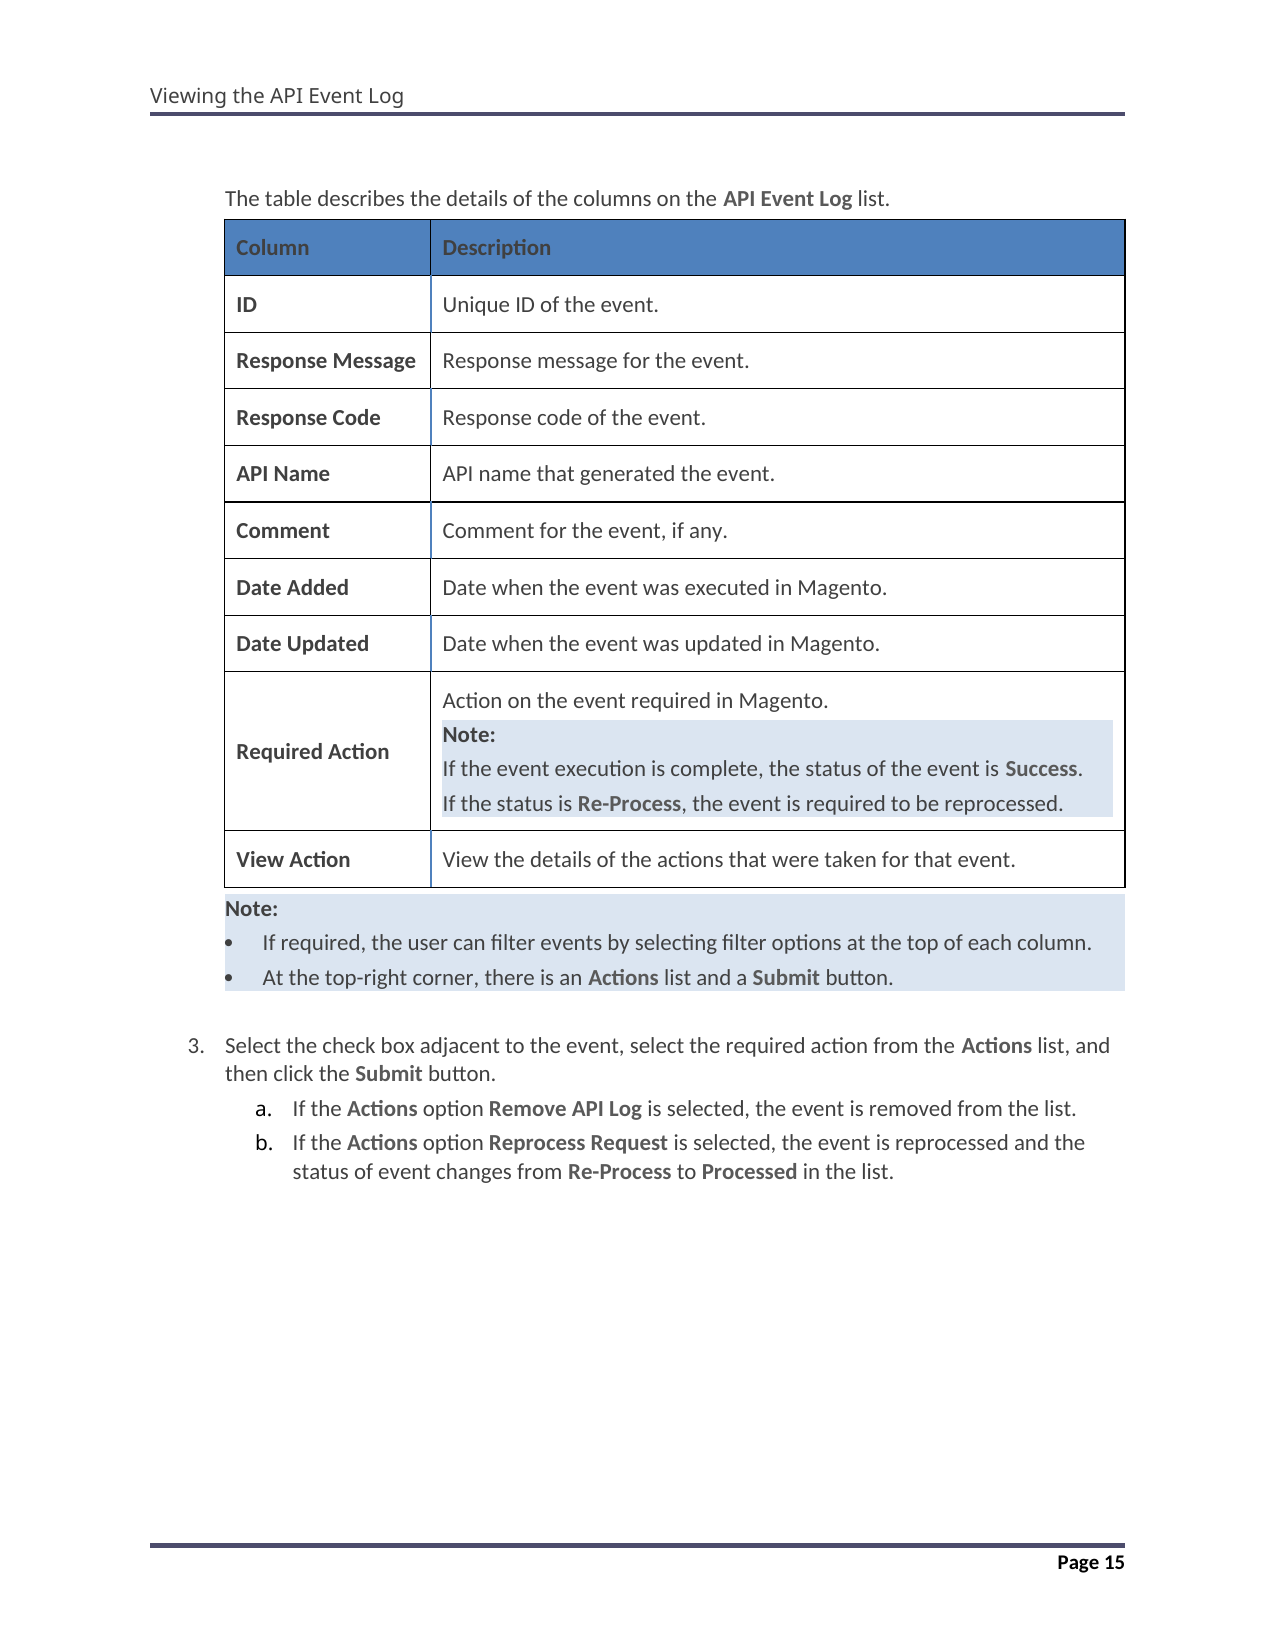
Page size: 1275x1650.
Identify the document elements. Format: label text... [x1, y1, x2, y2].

table_cell API Name [225, 446, 430, 501]
table_cell View the details of the actions that were taken for that event. [432, 831, 1124, 887]
text Note: [225, 894, 1125, 922]
text If required, the user can filter events by selecting filter options at the top of each column. [225, 928, 1125, 957]
list The table describes the details of the columns on the API Event Log list. [225, 184, 1125, 212]
table_cell Date Updated [225, 616, 430, 671]
table_cell Date Added [225, 559, 430, 614]
table_cell Comment [225, 503, 430, 558]
table_cell Unique ID of the event. [432, 276, 1124, 332]
table_cell Response code of the event. [432, 389, 1124, 445]
table_header Description [431, 220, 1124, 275]
table_cell ID [225, 276, 430, 332]
table_cell API name that generated the event. [431, 446, 1124, 501]
table_cell Date when the event was updated in Magento. [432, 616, 1124, 671]
text At the top-right corner, there is an Actions list and a Submit button. [225, 963, 1125, 991]
table_cell Comment for the event, if any. [432, 503, 1124, 558]
table_header Column [225, 220, 430, 275]
table_cell Response Message [225, 333, 430, 388]
table_cell Date when the event was executed in Magento. [431, 559, 1124, 614]
list Select the check box adjacent to the event, select the required action from the Actions list, and then click the Submit button. [187, 1031, 1125, 1087]
list If the Actions option Reprocess Request is selected, the event is reprocessed and the status of event changes from Re-Process to Processed in the list. [255, 1128, 1125, 1185]
list If the Actions option Remove API Log is selected, the event is removed from the list. [255, 1094, 1125, 1122]
table_cell Response Code [225, 389, 430, 445]
table_cell View Action [225, 831, 430, 887]
table_cell Required Action [225, 672, 430, 830]
table_cell Action on the event required in Magento. Note: If the event execution is complete, the status of the event is Success. If the status is Re-Process, the event is required to be reprocessed. [431, 672, 1124, 830]
table_cell Response message for the event. [431, 333, 1124, 388]
